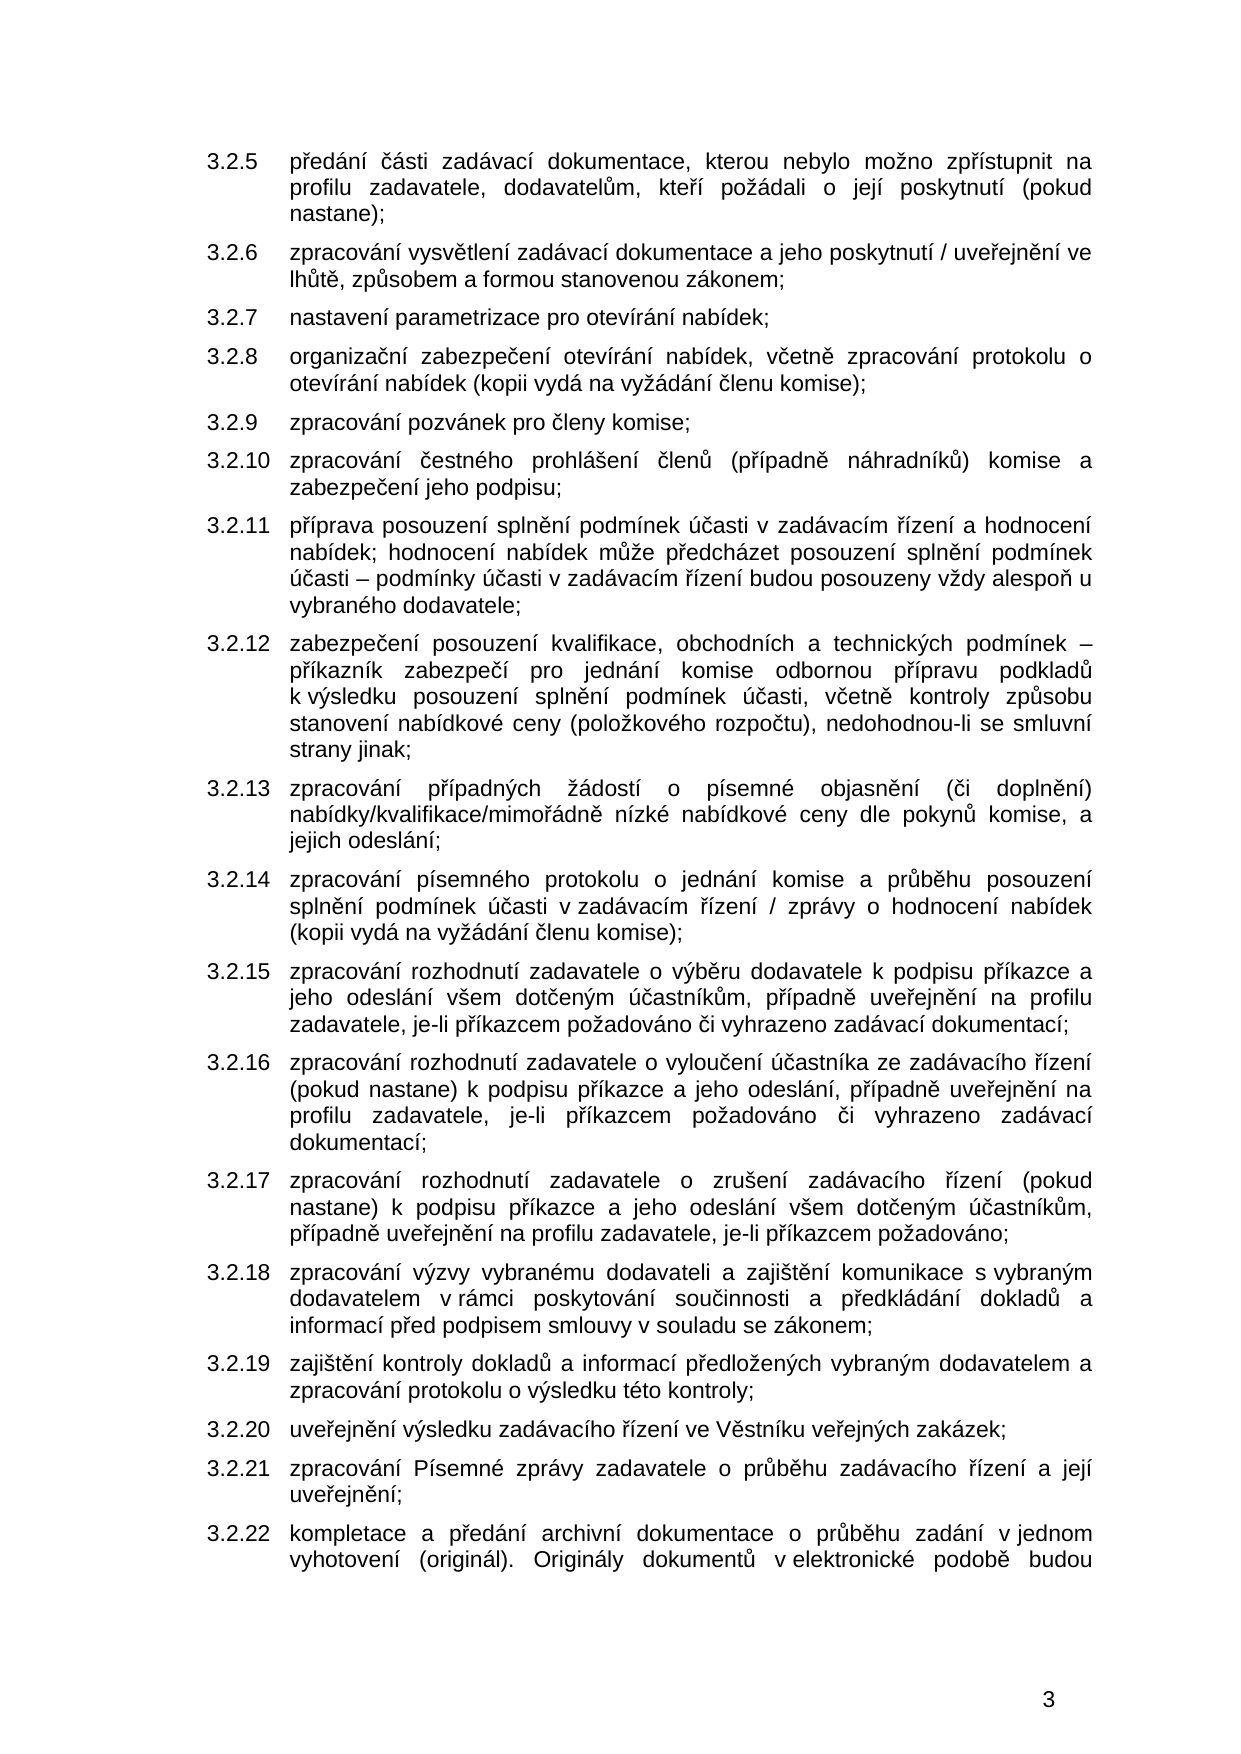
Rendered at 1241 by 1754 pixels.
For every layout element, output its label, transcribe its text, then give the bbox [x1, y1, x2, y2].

subtitle zpracování případných žádostí o písemné objasnění (či doplnění) nabídky/kvalifikace/mimořádně nízké nabídkové ceny dle pokynů komise, a jejich odeslání; [207, 775, 1093, 854]
subtitle zpracování rozhodnutí zadavatele o vyloučení účastníka ze zadávacího řízení (pokud nastane) k podpisu příkazce a jeho odeslání, případně uveřejnění na profilu zadavatele, je-li příkazcem požadováno či vyhrazeno zadávací dokumentací; [207, 1049, 1093, 1155]
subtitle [207, 1520, 1093, 1572]
subtitle zpracování pozvánek pro členy komise; [207, 408, 1093, 435]
subtitle organizační zabezpečení otevírání nabídek, včetně zpracování protokolu o otevírání nabídek (kopii vydá na vyžádání členu komise); [207, 343, 1093, 396]
subtitle zpracování čestného prohlášení členů (případně náhradníků) komise a zabezpečení jeho podpisu; [207, 447, 1093, 500]
subtitle zpracování rozhodnutí zadavatele o zrušení zadávacího řízení (pokud nastane) k podpisu příkazce a jeho odeslání všem dotčeným účastníkům, případně uveřejnění na profilu zadavatele, je-li příkazcem požadováno; [207, 1167, 1093, 1246]
subtitle zajištění kontroly dokladů a informací předložených vybraným dodavatelem a zpracování protokolu o výsledku této kontroly; [207, 1350, 1093, 1403]
subtitle zabezpečení posouzení kvalifikace, obchodních a technických podmínek –příkazník zabezpečí pro jednání komise odbornou přípravu podkladů k výsledku posouzení splnění podmínek účasti, včetně kontroly způsobu stanovení nabídkové ceny (položkového rozpočtu), nedohodnou-li se smluvní strany jinak; [207, 630, 1093, 762]
subtitle předání části zadávací dokumentace, kterou nebylo možno zpřístupnit na profilu zadavatele, dodavatelům, kteří požádali o její poskytnutí (pokud nastane); [207, 148, 1093, 227]
subtitle příprava posouzení splnění podmínek účasti v zadávacím řízení a hodnocení nabídek; hodnocení nabídek může předcházet posouzení splnění podmínek účasti – podmínky účasti v zadávacím řízení budou posouzeny vždy alespoň u vybraného dodavatele; [207, 512, 1093, 618]
subtitle zpracování vysvětlení zadávací dokumentace a jeho poskytnutí / uveřejnění ve lhůtě, způsobem a formou stanovenou zákonem; [207, 239, 1093, 292]
subtitle uveřejnění výsledku zadávacího řízení ve Věstníku veřejných zakázek; [207, 1416, 1093, 1442]
subtitle zpracování Písemné zprávy zadavatele o průběhu zadávacího řízení a její uveřejnění; [207, 1454, 1093, 1507]
subtitle zpracování písemného protokolu o jednání komise a průběhu posouzení splnění podmínek účasti v zadávacím řízení / zprávy o hodnocení nabídek (kopii vydá na vyžádání členu komise); [207, 866, 1093, 945]
subtitle zpracování výzvy vybranému dodavateli a zajištění komunikace s vybraným dodavatelem v rámci poskytování součinnosti a předkládání dokladů a informací před podpisem smlouvy v souladu se zákonem; [207, 1259, 1093, 1338]
subtitle zpracování rozhodnutí zadavatele o výběru dodavatele k podpisu příkazce a jeho odeslání všem dotčeným účastníkům, případně uveřejnění na profilu zadavatele, je-li příkazcem požadováno či vyhrazeno zadávací dokumentací; [207, 958, 1093, 1037]
subtitle nastavení parametrizace pro otevírání nabídek; [207, 304, 1093, 331]
